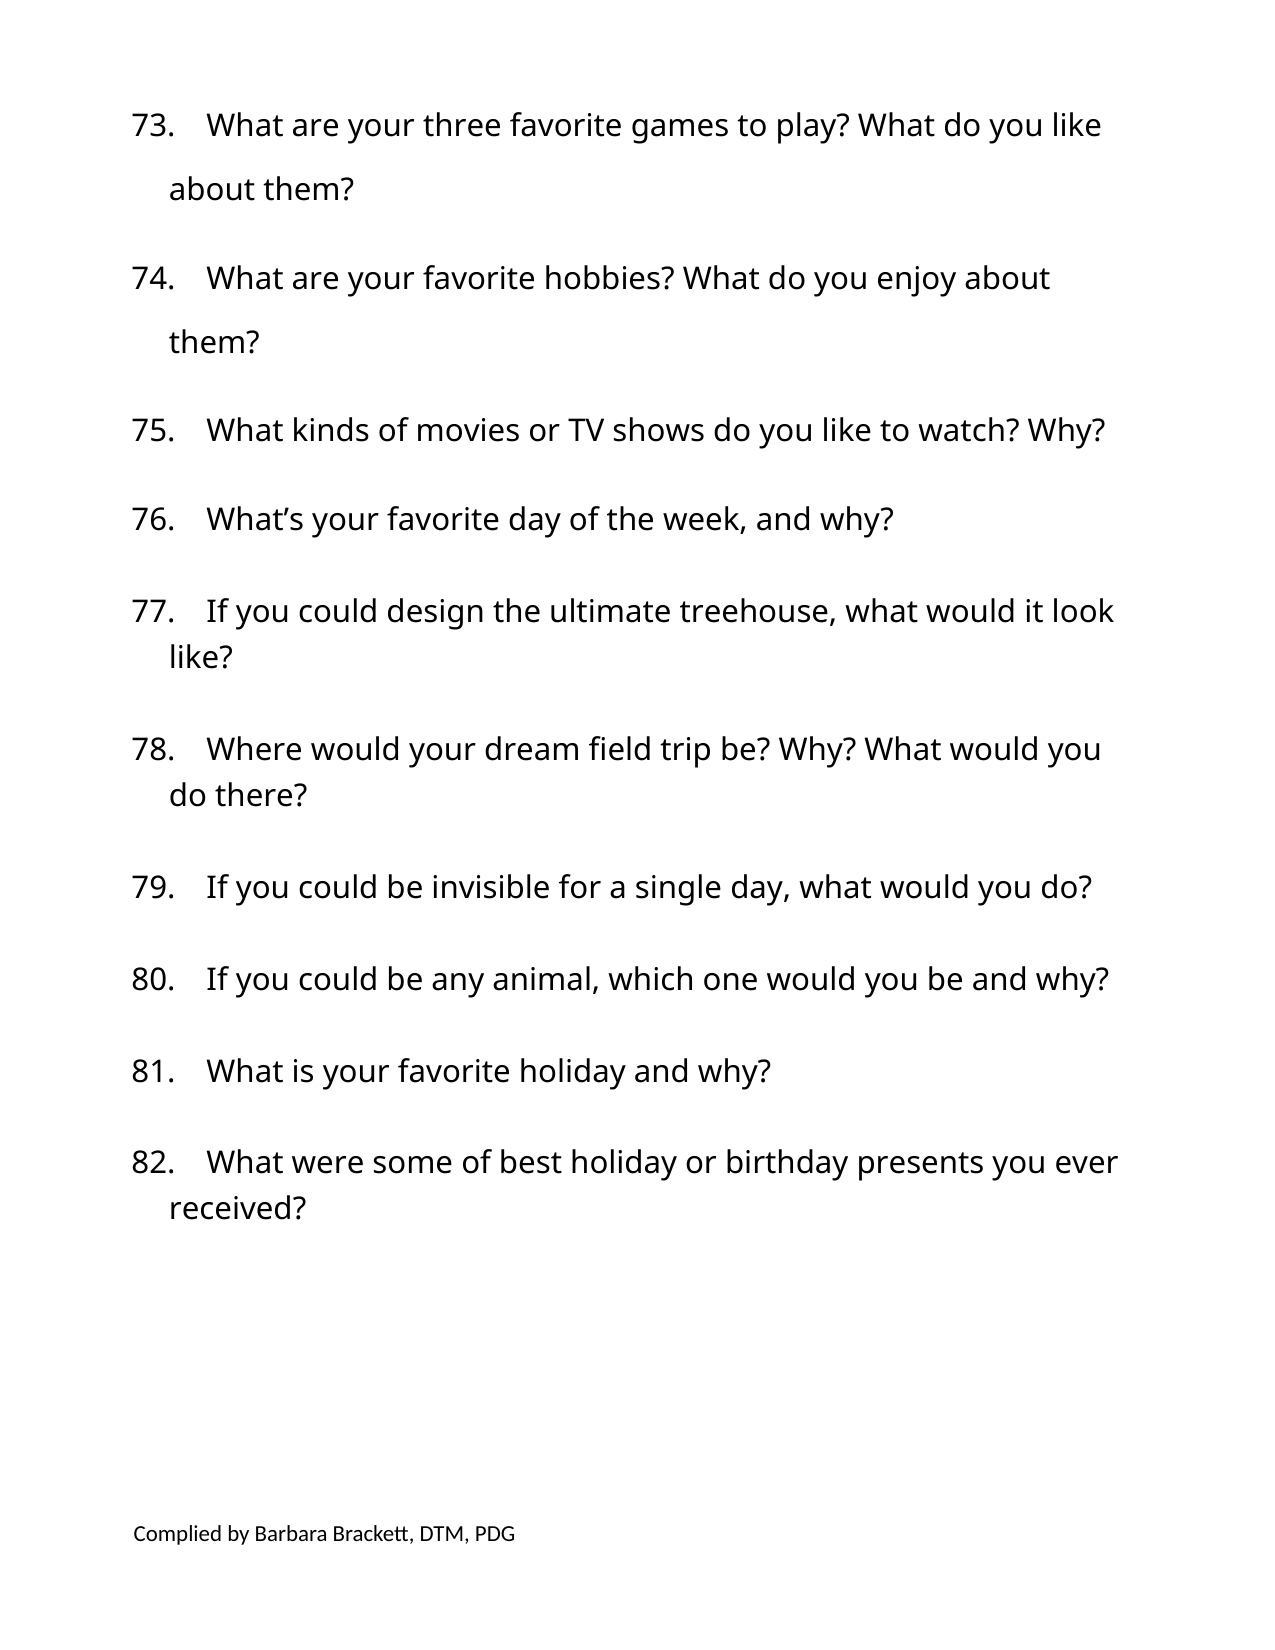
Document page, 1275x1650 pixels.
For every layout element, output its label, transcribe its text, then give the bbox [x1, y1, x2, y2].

list Where would your dream field trip be? Why? What would you do there? [131, 727, 1125, 816]
list If you could be any animal, which one would you be and why? [131, 957, 1125, 999]
list What is your favorite holiday and why? [131, 1048, 1125, 1091]
list What are your three favorite games to play? What do you like about them? [131, 103, 1125, 209]
list What are your favorite hobbies? What do you enjoy about them? [131, 256, 1125, 362]
list What were some of best holiday or birthday presents you ever received? [131, 1140, 1125, 1229]
list What’s your favorite day of the week, and why? [131, 497, 1125, 540]
list What kinds of movies or TV shows do you like to watch? Why? [131, 408, 1125, 451]
list If you could be invisible for a single day, what would you do? [131, 865, 1125, 907]
list If you could design the ultimate treehouse, what would it look like? [131, 589, 1125, 678]
